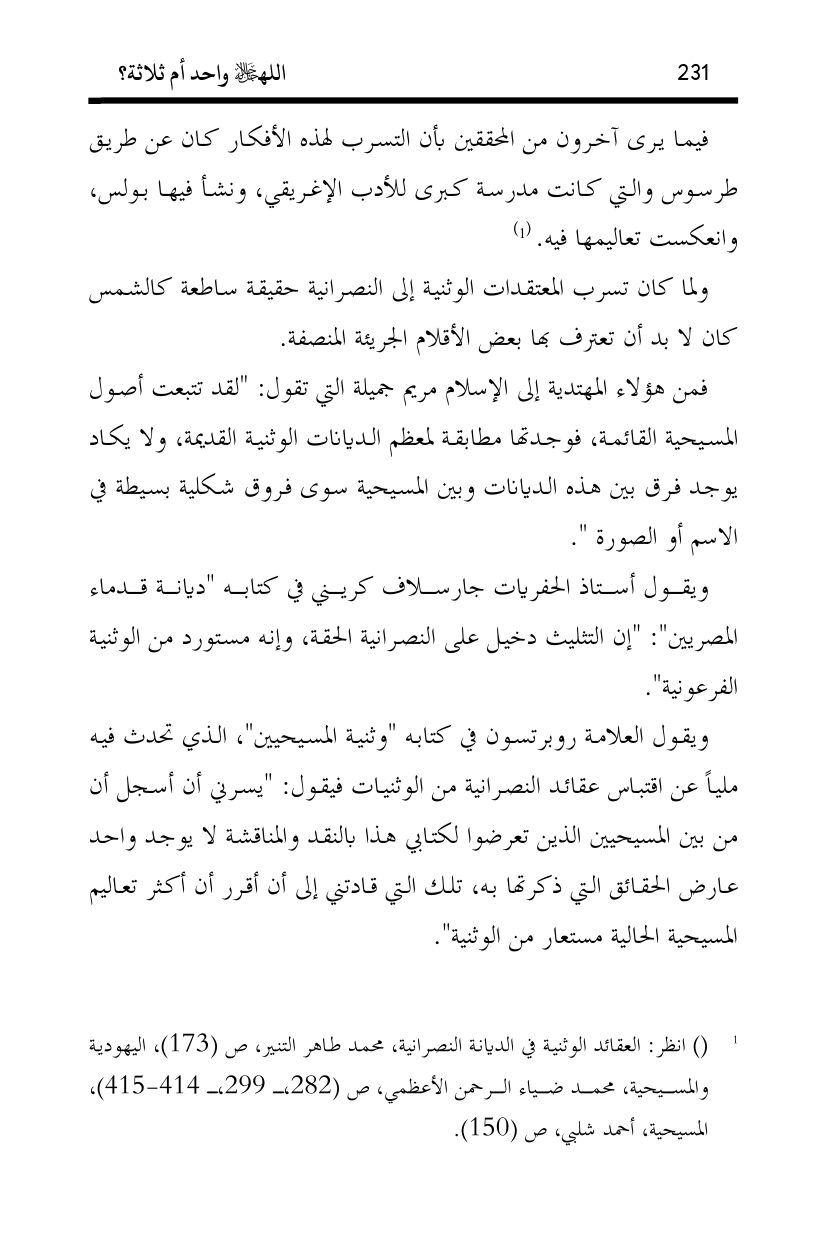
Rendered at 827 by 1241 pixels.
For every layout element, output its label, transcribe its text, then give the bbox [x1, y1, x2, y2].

text ولما كان تسرب المعتقدات الوثنية إلى النصرانية حقيقة ساطعة كالشمس كان لا بد أن تعترف بها بعض الأقلام الجريئة المنصفة. [89, 264, 738, 364]
text فمن هؤلاء المهتدية إلى الإسلام مريم جميلة التي تقول: "لقد تتبعت أصول المسيحية القائمة، فوجدتها مطابقة لمعظم الديانات الوثنية القديمة، ولا يكاد يوجد فرق بين هذه الديانات وبين المسيحية سوى فروق شكلية بسيطة في الاسم أو الصورة ". [89, 364, 738, 563]
text ويقول أستاذ الحفريات جارسلاف كريني في كتابه "ديانة قدماء المصريين": "إن التثليث دخيل على النصرانية الحقة، وإنه مستورد من الوثنية الفرعونية". [89, 563, 738, 713]
text فيما يرى آخرون من المحققين بأن التسرب لهذه الأفكار كان عن طريق طرسوس والتي كانت مدرسة كبرى للأدب الإغريقي، ونشأ فيها بولس، وانعكست تعاليمها فيه. () [89, 115, 738, 264]
text ويقول العلامة روبرتسون في كتابه "وثنية المسيحيين"، الذي تحدث فيه ملياً عن اقتباس عقائد النصرانية من الوثنيات فيقول: "يسرني أن أسجل أن من بين المسيحيين الذين تعرضوا لكتابي هذا بالنقد والمناقشة لا يوجد واحد عارض الحقائق التي ذكرتها به، تلك التي قادتني إلى أن أقرر أن أكثر تعاليم المسيحية الحالية مستعار من الوثنية". [89, 713, 738, 962]
